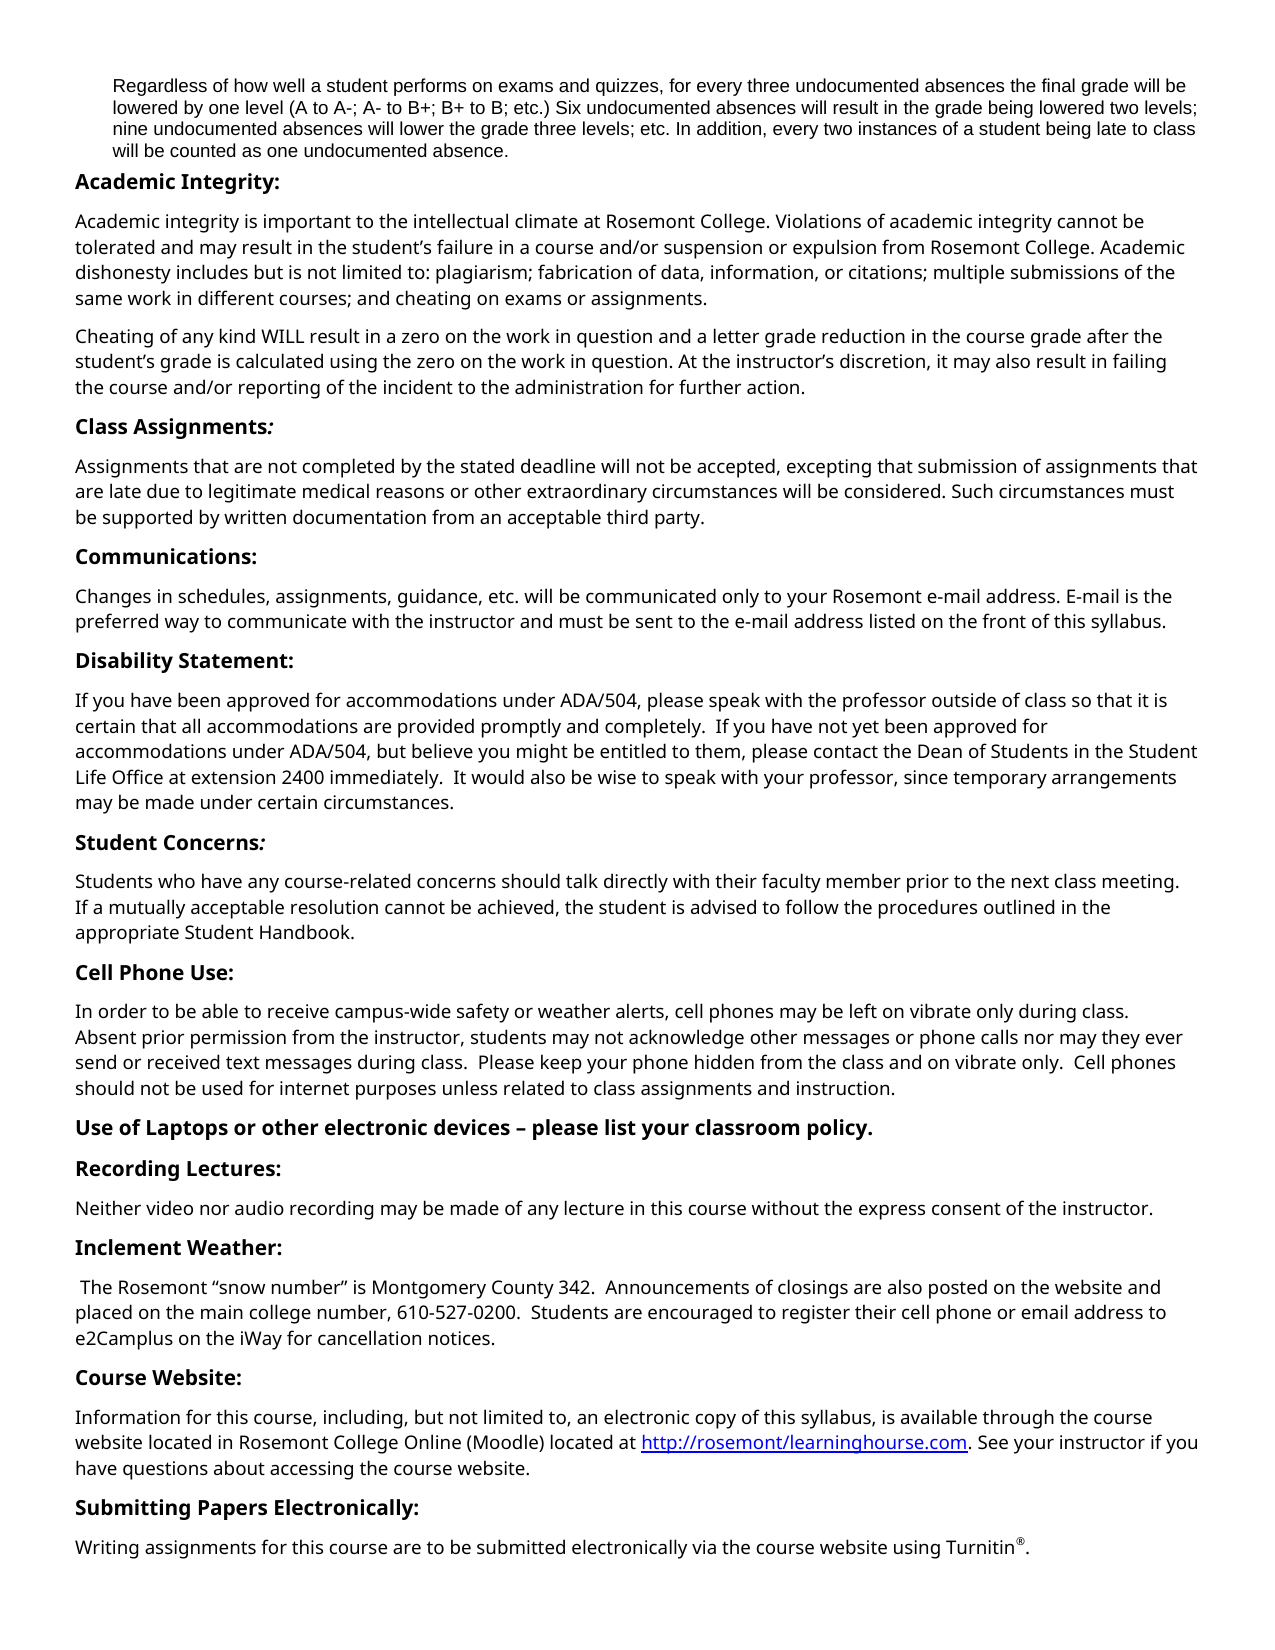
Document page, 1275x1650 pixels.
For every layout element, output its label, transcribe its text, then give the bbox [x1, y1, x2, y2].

text Neither video nor audio recording may be made of any lecture in this course without the express consent of the instructor. [75, 1195, 1200, 1221]
text Academic Integrity: [75, 167, 1200, 196]
text Use of Laptops or other electronic devices – please list your classroom policy. [75, 1113, 1200, 1142]
text Student Concerns: [75, 828, 1200, 856]
text Academic integrity is important to the intellectual climate at Rosemont College. Violations of academic integrity cannot be tolerated and may result in the student’s failure in a course and/or suspension or expulsion from Rosemont College. Academic dishonesty includes but is not limited to: plagiarism; fabrication of data, information, or citations; multiple submissions of the same work in different courses; and cheating on exams or assignments. [75, 208, 1200, 311]
text Class Assignments: [75, 412, 1200, 441]
text Disability Statement: [75, 647, 1200, 675]
text Communications: [75, 542, 1200, 571]
text Inclement Weather: [75, 1233, 1200, 1261]
text Students who have any course-related concerns should talk directly with their faculty member prior to the next class meeting. If a mutually acceptable resolution cannot be achieved, the student is advised to follow the procedures outlined in the appropriate Student Handbook. [75, 868, 1200, 945]
text Recording Lectures: [75, 1154, 1200, 1182]
text Regardless of how well a student performs on exams and quizzes, for every three undocumented absences the final grade will be lowered by one level (A to A-; A- to B+; B+ to B; etc.) Six undocumented absences will result in the grade being lowered two levels; nine undocumented absences will lower the grade three levels; etc. In addition, every two instances of a student being late to class will be counted as one undocumented absence. [112, 75, 1200, 161]
text Cheating of any kind WILL result in a zero on the work in question and a letter grade reduction in the course grade after the student’s grade is calculated using the zero on the work in question. At the instructor’s discretion, it may also result in failing the course and/or reporting of the incident to the administration for further action. [75, 323, 1200, 399]
text Information for this course, including, but not limited to, an electronic copy of this syllabus, is available through the course website located in Rosemont College Online (Moodle) located at http://rosemont/learninghourse.com. See your instructor if you have questions about accessing the course website. [75, 1404, 1200, 1481]
text Course Website: [75, 1363, 1200, 1391]
text Writing assignments for this course are to be submitted electronically via the course website using Turnitin®. [75, 1534, 1200, 1559]
text Cell Phone Use: [75, 958, 1200, 986]
text The Rosemont “snow number” is Montgomery County 342. Announcements of closings are also posted on the website and placed on the main college number, 610-527-0200. Students are encouraged to register their cell phone or email address to e2Camplus on the iWay for cancellation notices. [75, 1274, 1200, 1351]
text Submitting Papers Electronically: [75, 1493, 1200, 1521]
text Changes in schedules, assignments, guidance, etc. will be communicated only to your Rosemont e-mail address. E-mail is the preferred way to communicate with the instructor and must be sent to the e-mail address listed on the front of this syllabus. [75, 583, 1200, 634]
text In order to be able to receive campus-wide safety or weather alerts, cell phones may be left on vibrate only during class. Absent prior permission from the instructor, students may not acknowledge other messages or phone calls nor may they ever send or received text messages during class. Please keep your phone hidden from the class and on vibrate only. Cell phones should not be used for internet purposes unless related to class assignments and instruction. [75, 998, 1200, 1101]
text Assignments that are not completed by the stated deadline will not be accepted, excepting that submission of assignments that are late due to legitimate medical reasons or other extraordinary circumstances will be considered. Such circumstances must be supported by written documentation from an acceptable third party. [75, 453, 1200, 529]
text If you have been approved for accommodations under ADA/504, please speak with the professor outside of class so that it is certain that all accommodations are provided promptly and completely. If you have not yet been approved for accommodations under ADA/504, but believe you might be entitled to them, please contact the Dean of Students in the Student Life Office at extension 2400 immediately. It would also be wise to speak with your professor, since temporary arrangements may be made under certain circumstances. [75, 687, 1200, 815]
